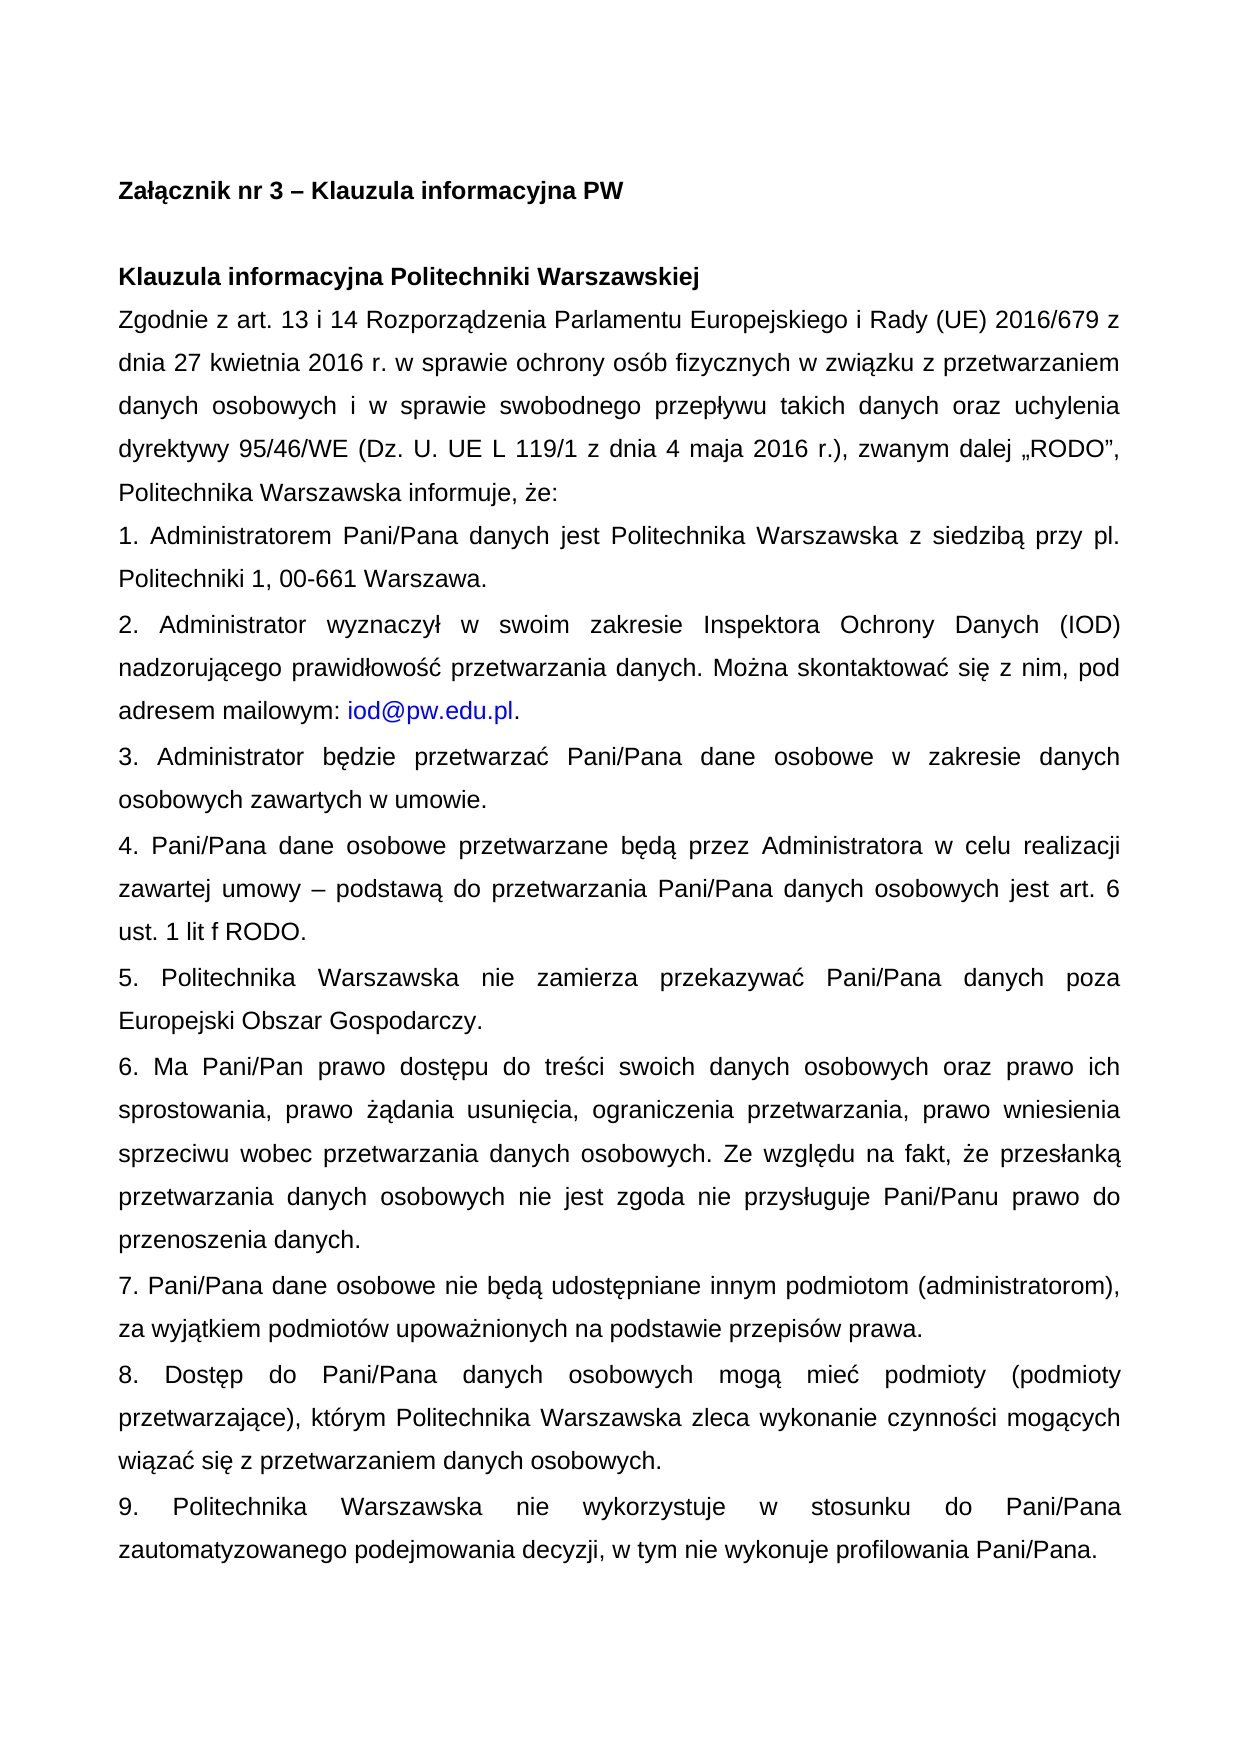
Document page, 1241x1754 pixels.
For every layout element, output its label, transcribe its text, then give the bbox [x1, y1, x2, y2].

text 1. Administratorem Pani/Pana danych jest Politechnika Warszawska z siedzibą przy pl. Politechniki 1, 00-661 Warszawa. [118, 521, 1122, 593]
text 9. Politechnika Warszawska nie wykorzystuje w stosunku do Pani/Pana zautomatyzowanego podejmowania decyzji, w tym nie wykonuje profilowania Pani/Pana. [118, 1492, 1122, 1564]
text 6. Ma Pani/Pan prawo dostępu do treści swoich danych osobowych oraz prawo ich sprostowania, prawo żądania usunięcia, ograniczenia przetwarzania, prawo wniesienia sprzeciwu wobec przetwarzania danych osobowych. Ze względu na fakt, że przesłanką przetwarzania danych osobowych nie jest zgoda nie przysługuje Pani/Panu prawo do przenoszenia danych. [118, 1052, 1122, 1253]
text 2. Administrator wyznaczył w swoim zakresie Inspektora Ochrony Danych (IOD) nadzorującego prawidłowość przetwarzania danych. Można skontaktować się z nim, pod adresem mailowym: iod@pw.edu.pl. [118, 610, 1122, 725]
text Klauzula informacyjna Politechniki Warszawskiej [118, 262, 1122, 291]
text 5. Politechnika Warszawska nie zamierza przekazywać Pani/Pana danych poza Europejski Obszar Gospodarczy. [118, 963, 1122, 1035]
text 4. Pani/Pana dane osobowe przetwarzane będą przez Administratora w celu realizacji zawartej umowy – podstawą do przetwarzania Pani/Pana danych osobowych jest art. 6 ust. 1 lit f RODO. [118, 831, 1122, 946]
text Zgodnie z art. 13 i 14 Rozporządzenia Parlamentu Europejskiego i Rady (UE) 2016/679 z dnia 27 kwietnia 2016 r. w sprawie ochrony osób fizycznych w związku z przetwarzaniem danych osobowych i w sprawie swobodnego przepływu takich danych oraz uchylenia dyrektywy 95/46/WE (Dz. U. UE L 119/1 z dnia 4 maja 2016 r.), zwanym dalej „RODO”, Politechnika Warszawska informuje, że: [118, 305, 1122, 506]
text 7. Pani/Pana dane osobowe nie będą udostępniane innym podmiotom (administratorom), za wyjątkiem podmiotów upoważnionych na podstawie przepisów prawa. [118, 1271, 1122, 1343]
text 3. Administrator będzie przetwarzać Pani/Pana dane osobowe w zakresie danych osobowych zawartych w umowie. [118, 742, 1122, 814]
text 8. Dostęp do Pani/Pana danych osobowych mogą mieć podmioty (podmioty przetwarzające), którym Politechnika Warszawska zleca wykonanie czynności mogących wiązać się z przetwarzaniem danych osobowych. [118, 1360, 1122, 1475]
text Załącznik nr 3 – Klauzula informacyjna PW [118, 176, 1122, 204]
